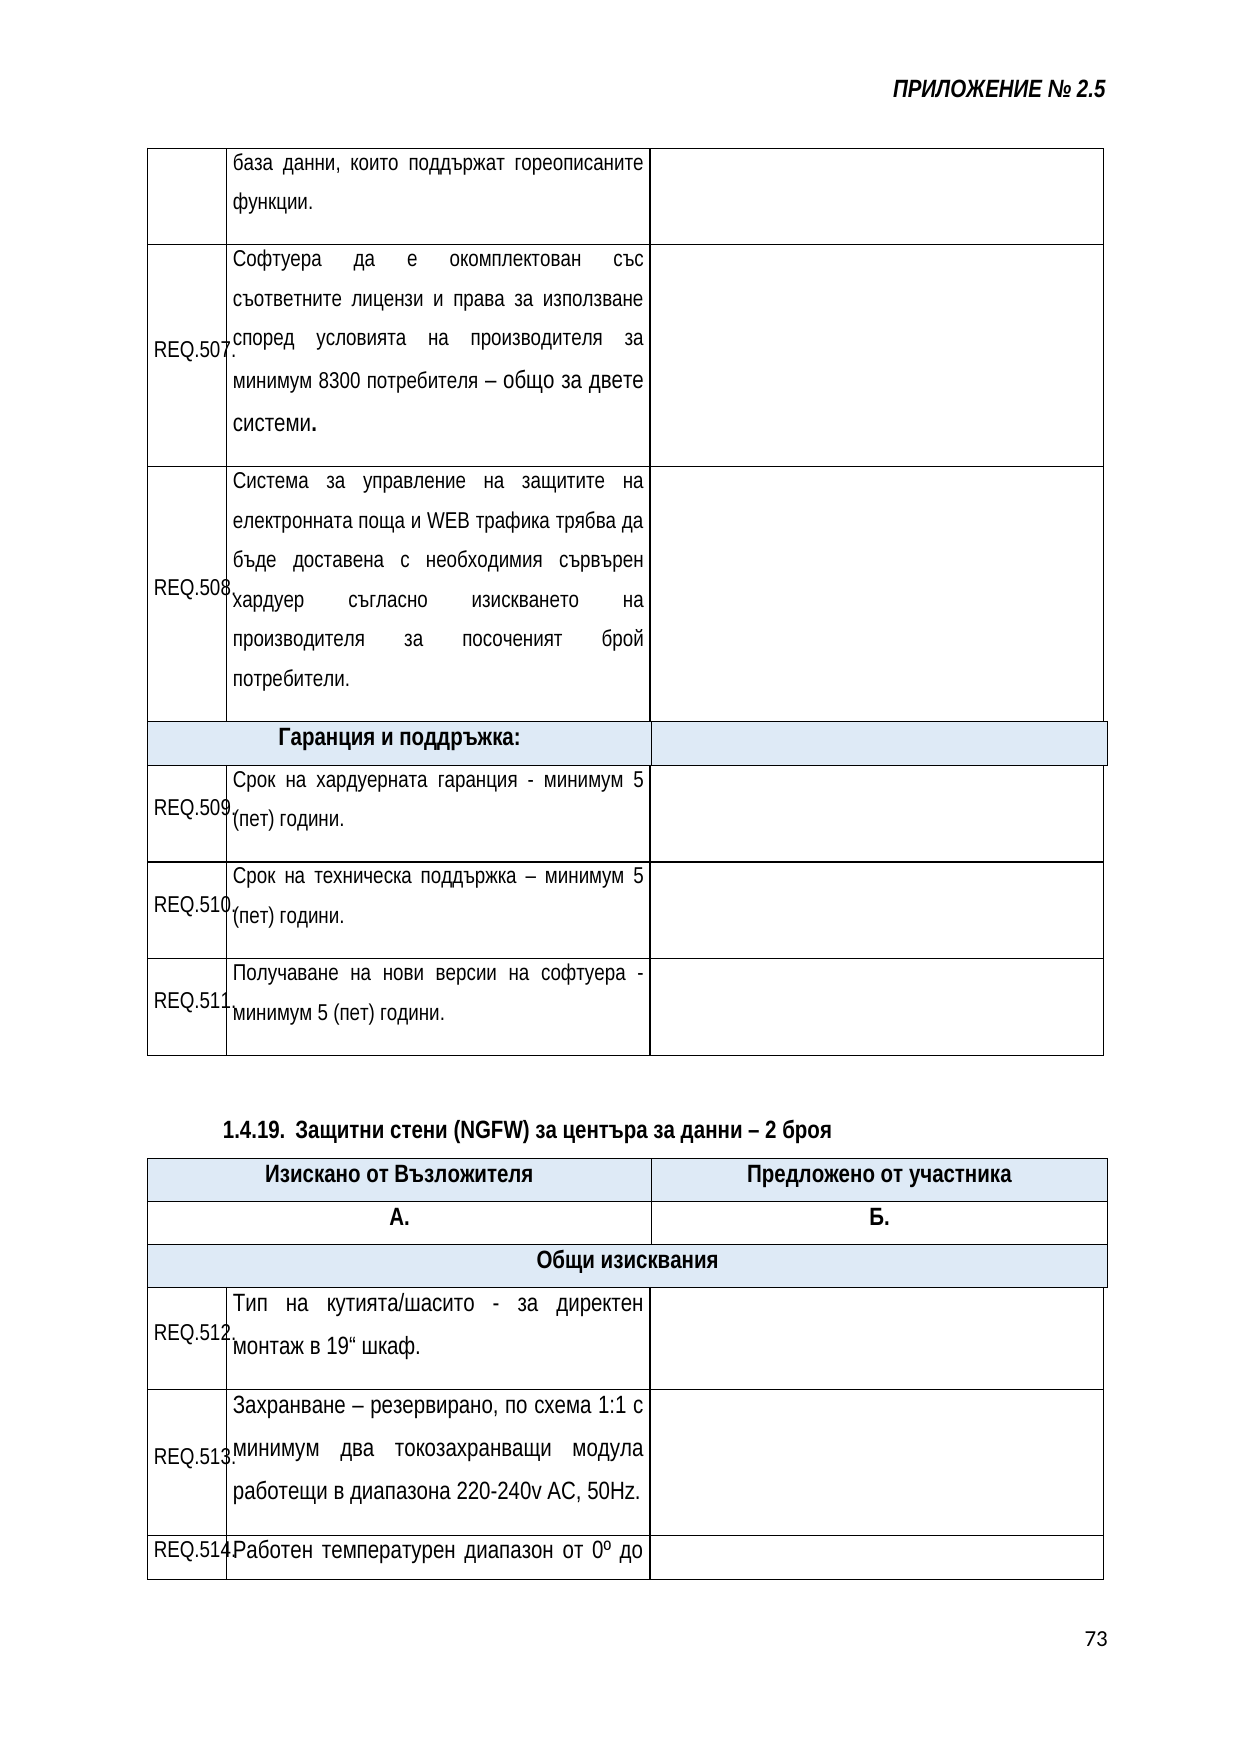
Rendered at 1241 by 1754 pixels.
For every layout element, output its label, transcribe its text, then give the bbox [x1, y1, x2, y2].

table_cell [651, 467, 1103, 721]
table_cell [148, 863, 226, 958]
table_cell [651, 863, 1103, 958]
table_cell Захранване – резервирано, по схема 1:1 с минимум два токозахранващи модула работещи в диапазона 220-240v AC, 50Hz. [227, 1390, 649, 1534]
table_cell [651, 959, 1103, 1055]
table_cell [651, 245, 1103, 466]
table_cell Получаване на нови версии на софтуера - минимум 5 (пет) години. [227, 959, 649, 1055]
table_header Изискано от Възложителя [148, 1159, 651, 1201]
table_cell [227, 1536, 649, 1578]
table_cell [651, 149, 1103, 244]
table_cell [651, 766, 1103, 861]
table_cell [148, 766, 226, 861]
table_header Предложено от участника [652, 1159, 1107, 1201]
table_cell Гаранция и поддръжка: [148, 722, 651, 765]
list Защитни стени (NGFW) за центъра за данни – 2 броя [148, 1115, 1107, 1144]
table_cell [148, 245, 226, 466]
table_cell [148, 959, 226, 1055]
table_cell [651, 1288, 1103, 1389]
table_cell [148, 1390, 226, 1534]
table_cell Система за управление на защитите на електронната поща и WEB трафика трябва да бъде доставена с необходимия сървърен хардуер съгласно изискването на производителя за посоченият брой потребители. [227, 467, 649, 721]
table_cell Софтуера да е окомплектован със съответните лицензи и права за използване според условията на производителя за минимум 8300 потребителя – общо за двете системи. [227, 245, 649, 466]
table_cell [652, 722, 1107, 765]
table_cell [148, 1288, 226, 1389]
table_cell Б. [652, 1202, 1107, 1244]
table_cell Общи изисквания [148, 1245, 1107, 1287]
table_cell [227, 149, 649, 244]
table_cell А. [148, 1202, 651, 1244]
table_cell Срок на хардуерната гаранция - минимум 5 (пет) години. [227, 766, 649, 861]
table_cell Тип на кутията/шасито - за директен монтаж в 19“ шкаф. [227, 1288, 649, 1389]
table_cell [651, 1536, 1103, 1578]
table_cell [148, 467, 226, 721]
table_cell [651, 1390, 1103, 1534]
table_cell [148, 149, 226, 244]
table_cell [148, 1536, 226, 1578]
table_cell Срок на техническа поддържка – минимум 5 (пет) години. [227, 863, 649, 958]
